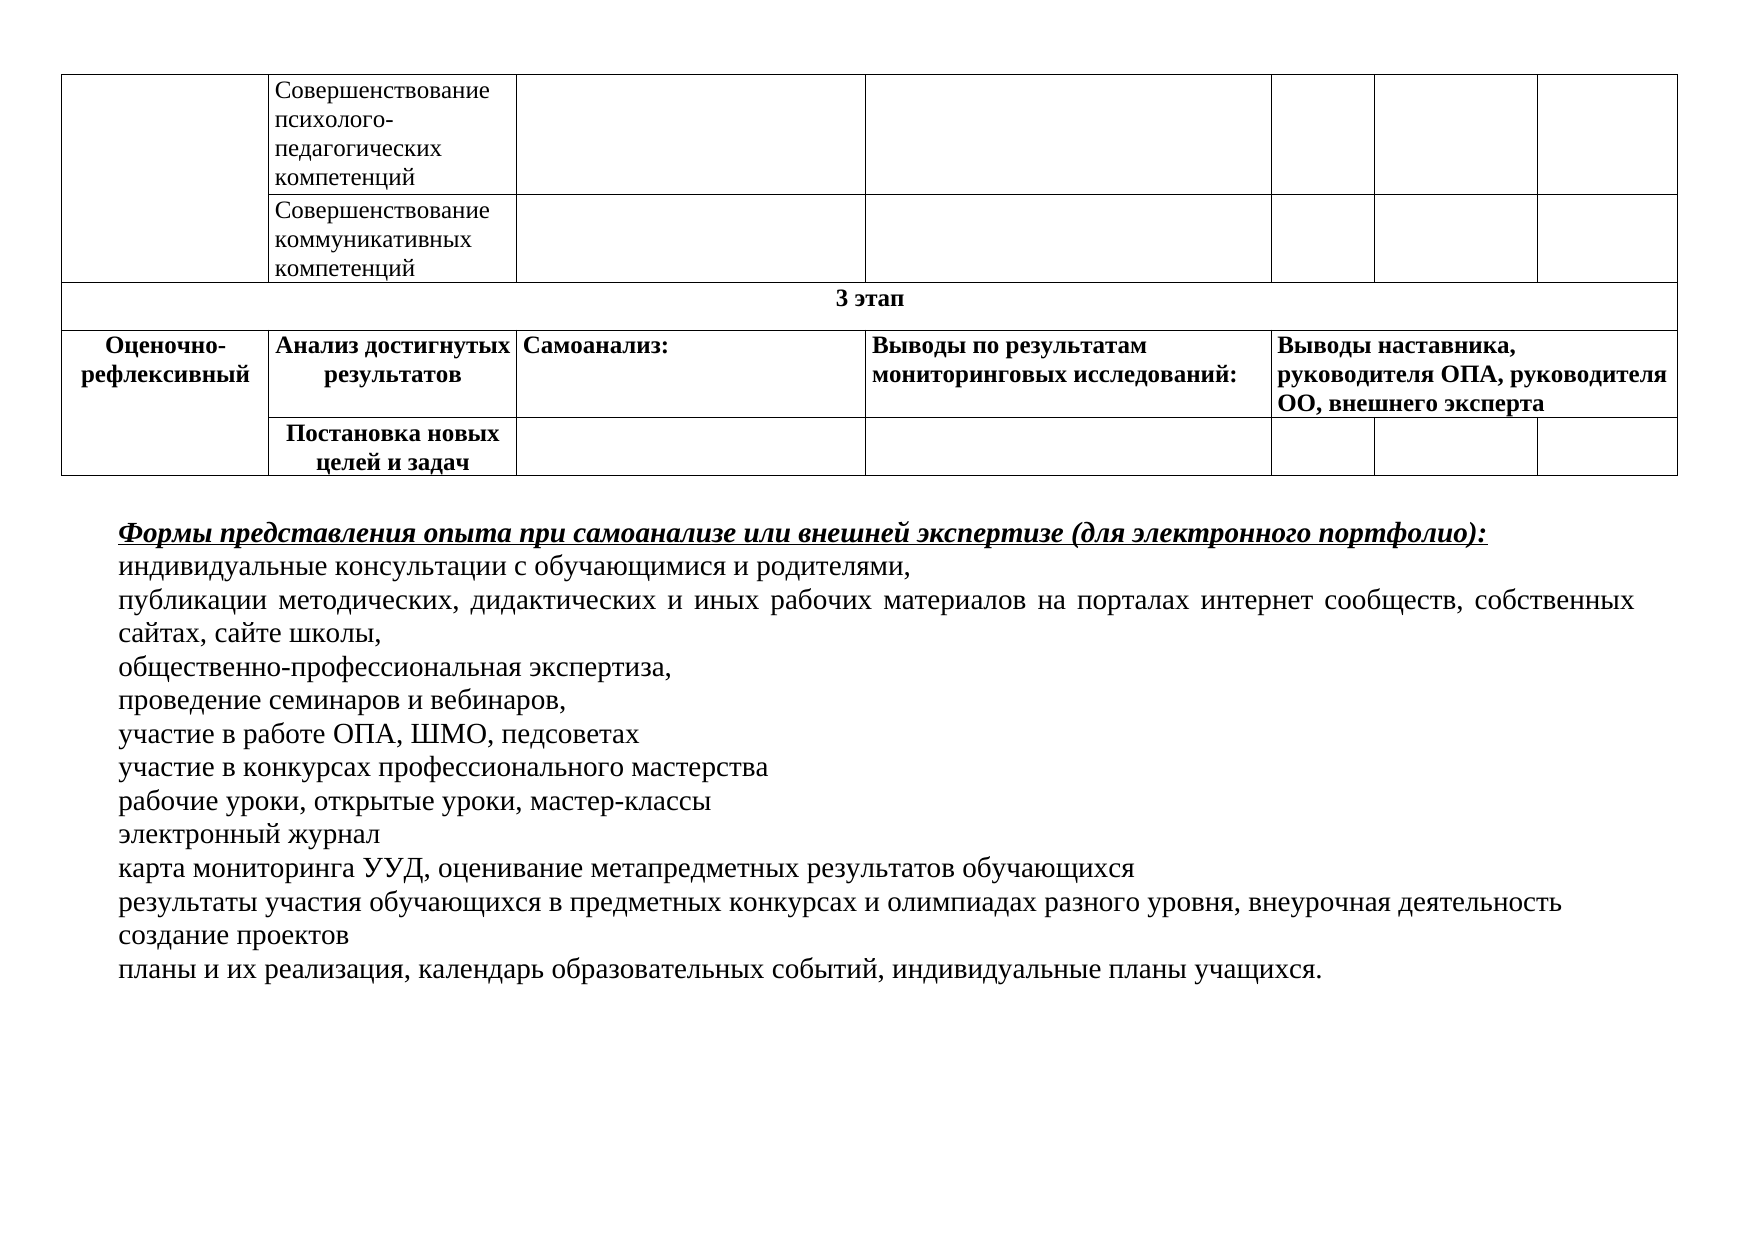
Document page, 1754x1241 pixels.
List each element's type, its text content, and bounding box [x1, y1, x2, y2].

text карта мониторинга УУД, оценивание метапредметных результатов обучающихся [118, 850, 1636, 884]
table_cell [1272, 418, 1374, 475]
text публикации методических, дидактических и иных рабочих материалов на порталах интернет сообществ, собственных сайтах, сайте школы, [118, 582, 1636, 649]
table_cell [1272, 75, 1374, 194]
text рабочие уроки, открытые уроки, мастер-классы [118, 783, 1636, 817]
table_cell Самоанализ: [517, 331, 865, 417]
table_cell [1538, 195, 1677, 282]
table_cell Совершенствование коммуникативных компетенций [269, 195, 516, 282]
table_cell [1375, 195, 1537, 282]
table_cell Совершенствование психолого- педагогических компетенций [269, 75, 516, 194]
table_cell [517, 418, 865, 475]
text участие в конкурсах профессионального мастерства [118, 749, 1636, 783]
table_cell [1538, 418, 1677, 475]
table_cell [1375, 75, 1537, 194]
text результаты участия обучающихся в предметных конкурсах и олимпиадах разного уровня, внеурочная деятельность [118, 884, 1636, 917]
text создание проектов [118, 917, 1636, 951]
table_cell Оценочно- рефлексивный [62, 331, 268, 475]
table_cell 3 этап [62, 283, 1677, 329]
table_cell [866, 418, 1271, 475]
table_cell [1538, 75, 1677, 194]
table_cell Анализ достигнутых результатов [269, 331, 516, 417]
text планы и их реализация, календарь образовательных событий, индивидуальные планы учащихся. [118, 951, 1636, 984]
table_cell Выводы наставника, руководителя ОПА, руководителя ОО, внешнего эксперта [1272, 331, 1677, 417]
table_cell [866, 75, 1271, 194]
table_cell Выводы по результатам мониторинговых исследований: [866, 331, 1271, 417]
table_cell [866, 195, 1271, 282]
text общественно-профессиональная экспертиза, [118, 649, 1636, 682]
table_cell [1272, 195, 1374, 282]
text участие в работе ОПА, ШМО, педсоветах [118, 716, 1636, 749]
table_cell [517, 75, 865, 194]
text индивидуальные консультации с обучающимися и родителями, [118, 548, 1636, 582]
table_cell [1375, 418, 1537, 475]
text электронный журнал [118, 817, 1636, 850]
table_cell Постановка новых целей и задач [269, 418, 516, 475]
text Формы представления опыта при самоанализе или внешней экспертизе (для электронного портфолио): [118, 515, 1636, 548]
table_cell [517, 195, 865, 282]
text проведение семинаров и вебинаров, [118, 682, 1636, 716]
